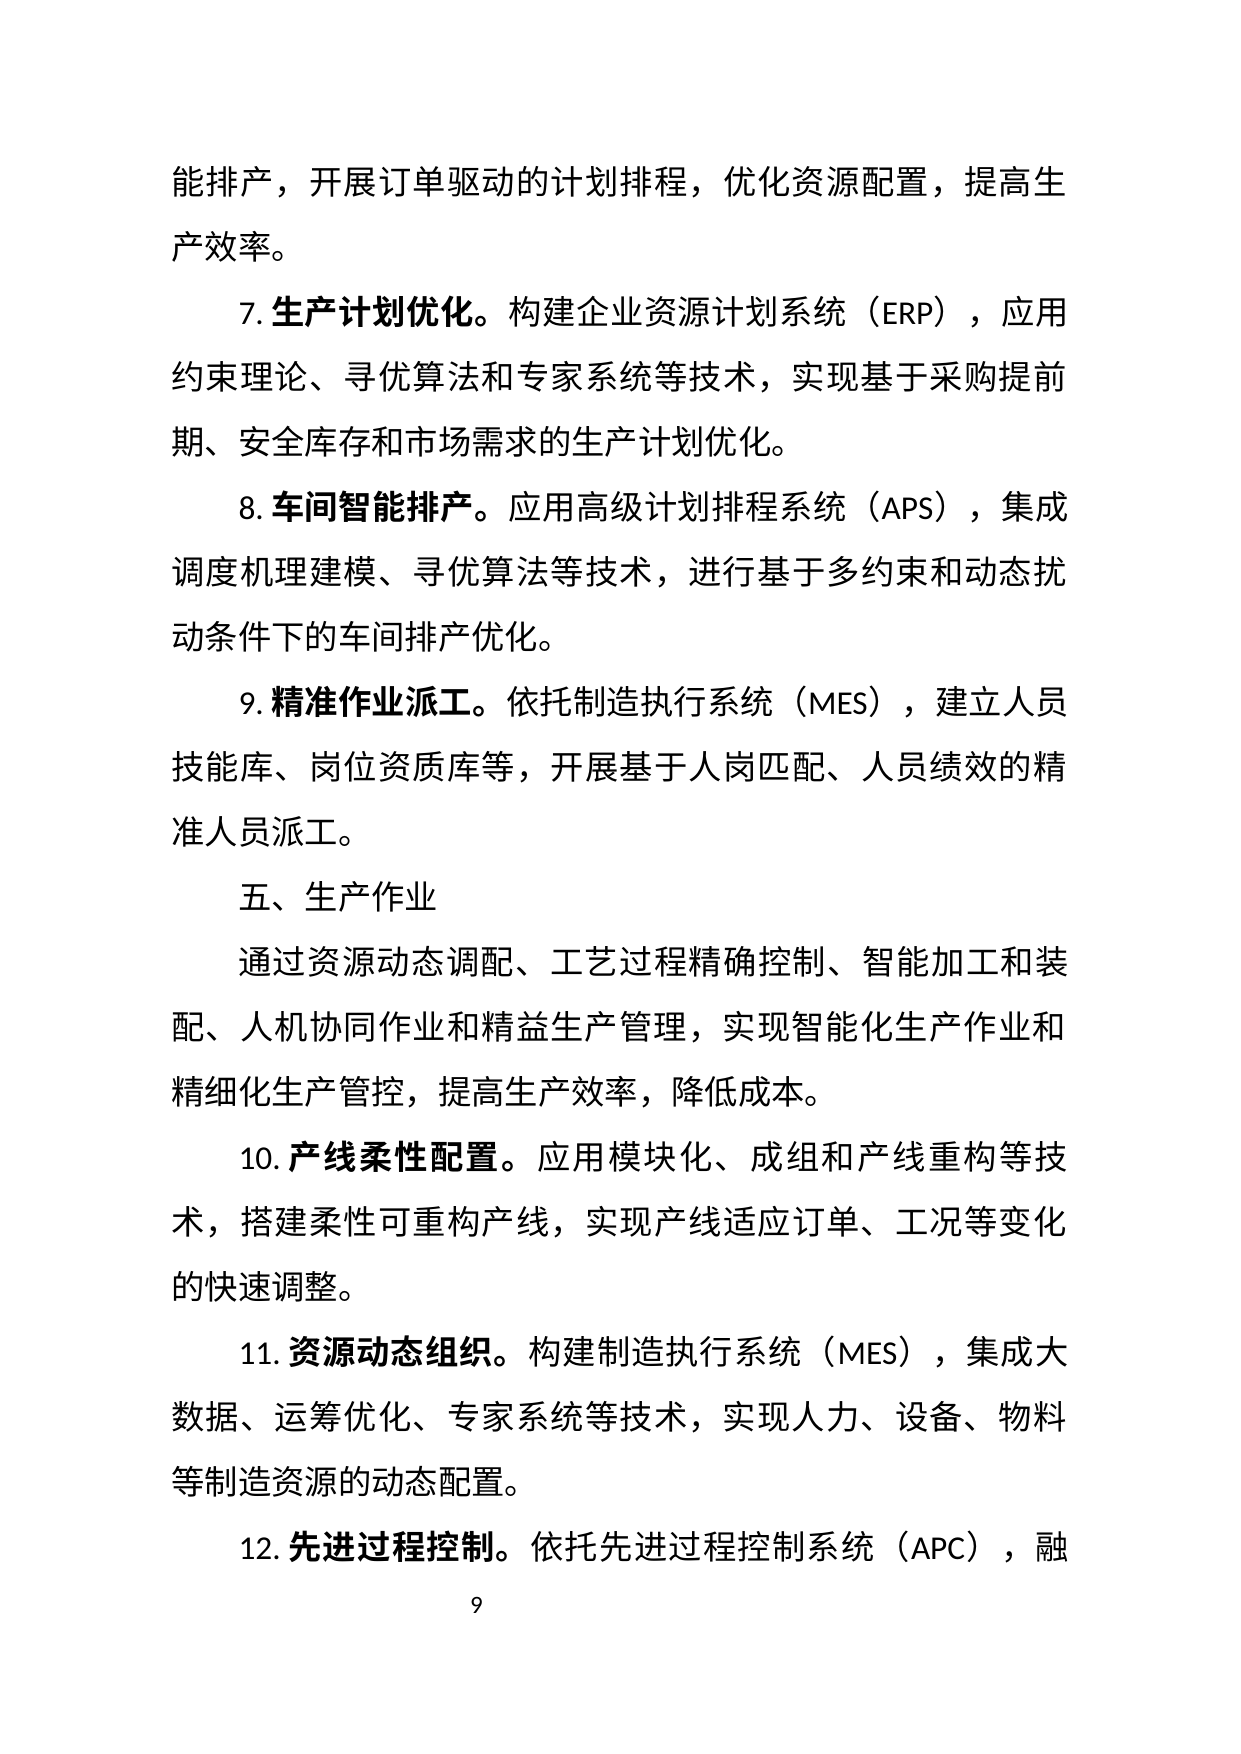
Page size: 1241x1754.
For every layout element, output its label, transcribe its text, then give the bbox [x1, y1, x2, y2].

list 生产计划优化。构建企业资源计划系统（ERP），应用约束理论、寻优算法和专家系统等技术，实现基于采购提前期、安全库存和市场需求的生产计划优化。 [171, 278, 1069, 473]
text 通过资源动态调配、工艺过程精确控制、智能加工和装配、人机协同作业和精益生产管理，实现智能化生产作业和精细化生产管控，提高生产效率，降低成本。 [171, 928, 1069, 1123]
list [171, 1513, 1069, 1578]
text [171, 148, 1069, 278]
list 产线柔性配置。应用模块化、成组和产线重构等技术，搭建柔性可重构产线，实现产线适应订单、工况等变化的快速调整。 [171, 1123, 1069, 1318]
list 精准作业派工。依托制造执行系统（MES），建立人员技能库、岗位资质库等，开展基于人岗匹配、人员绩效的精准人员派工。 [171, 668, 1069, 863]
list 资源动态组织。构建制造执行系统（MES），集成大数据、运筹优化、专家系统等技术，实现人力、设备、物料等制造资源的动态配置。 [171, 1318, 1069, 1513]
subtitle 五、生产作业 [171, 863, 1069, 928]
list 车间智能排产。应用高级计划排程系统（APS），集成调度机理建模、寻优算法等技术，进行基于多约束和动态扰动条件下的车间排产优化。 [171, 473, 1069, 668]
